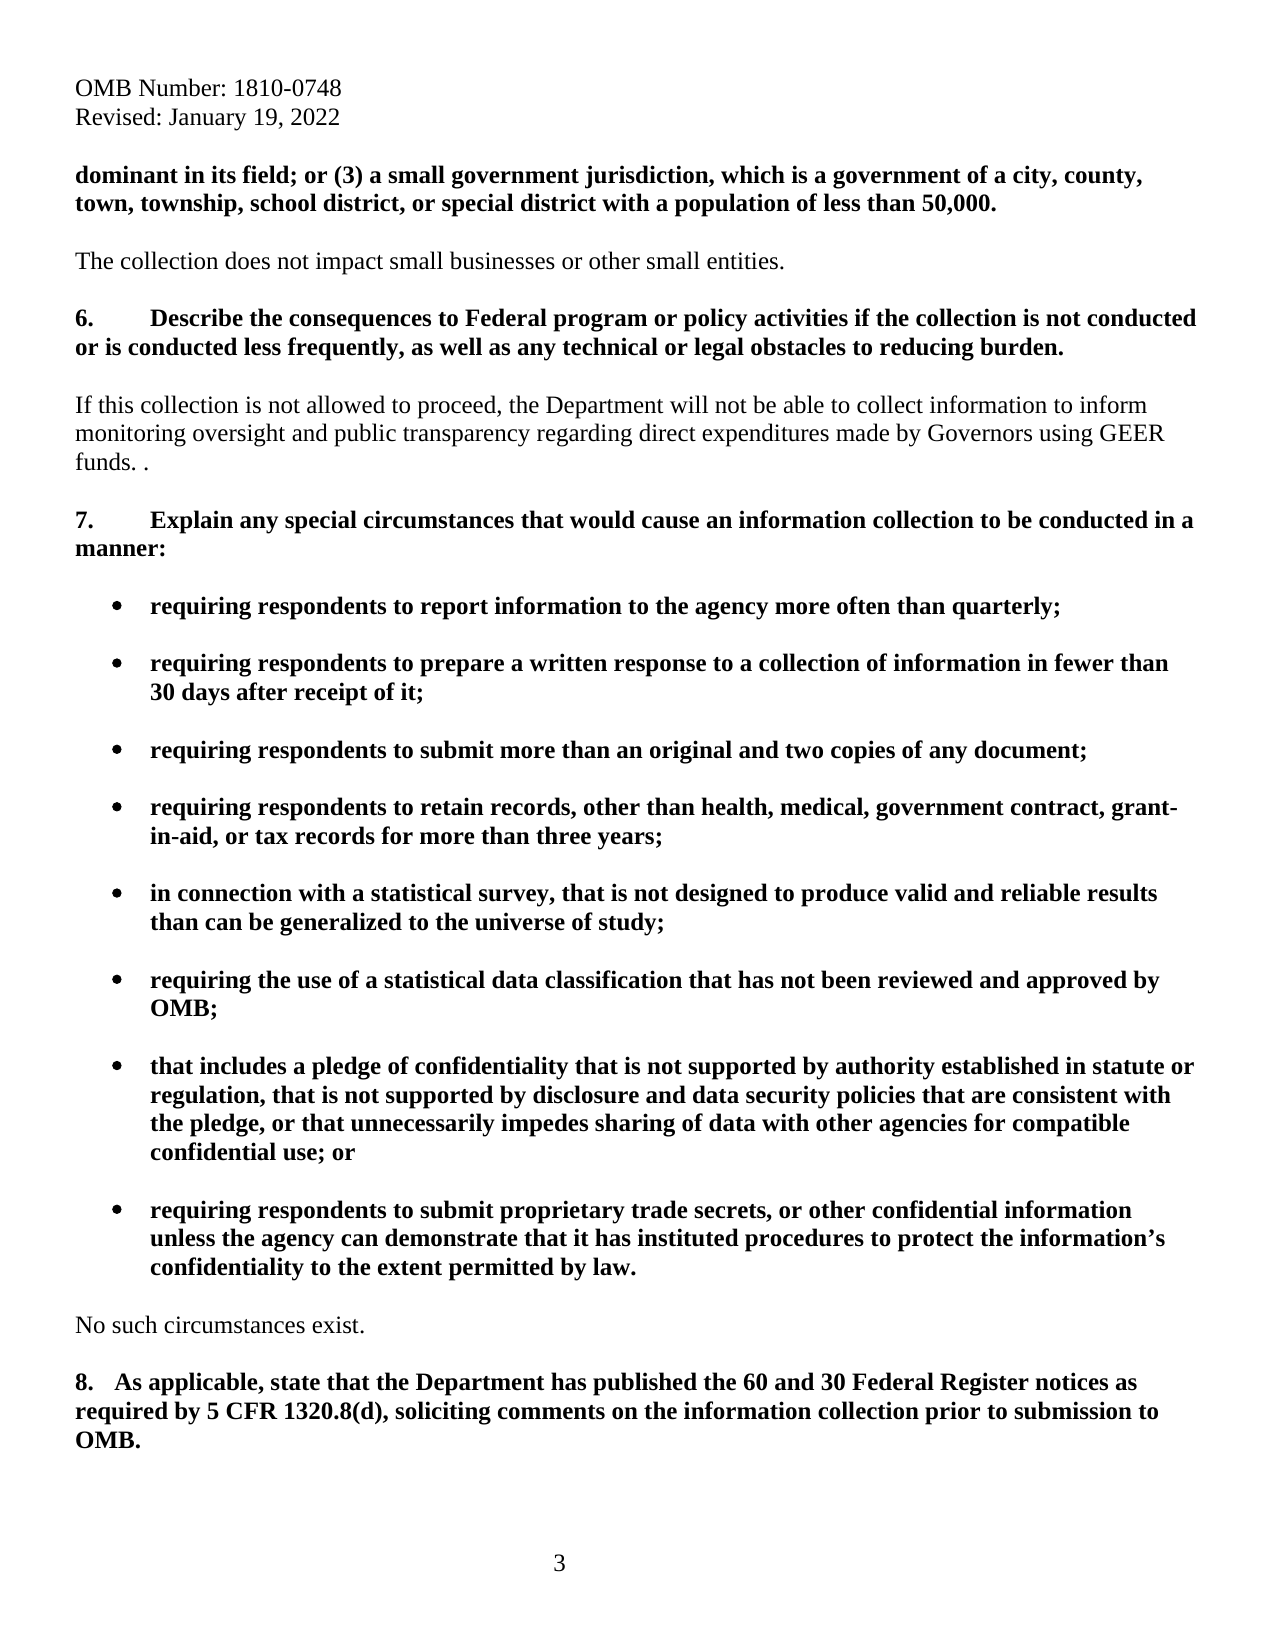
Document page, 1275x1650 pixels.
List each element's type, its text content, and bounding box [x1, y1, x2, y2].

list requiring respondents to submit more than an original and two copies of any document; [112, 735, 1200, 763]
list that includes a pledge of confidentiality that is not supported by authority established in statute or regulation, that is not supported by disclosure and data security policies that are consistent with the pledge, or that unnecessarily impedes sharing of data with other agencies for compatible confidential use; or [112, 1051, 1200, 1166]
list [75, 160, 1200, 217]
list As applicable, state that the Department has published the 60 and 30 Federal Register notices as required by 5 CFR 1320.8(d), soliciting comments on the information collection prior to submission to OMB. [75, 1367, 1200, 1453]
list The collection does not impact small businesses or other small entities. [75, 246, 1200, 275]
list Explain any special circumstances that would cause an information collection to be conducted in a manner: [75, 505, 1200, 562]
list requiring respondents to report information to the agency more often than quarterly; [112, 591, 1200, 620]
list requiring respondents to retain records, other than health, medical, government contract, grant-in-aid, or tax records for more than three years; [112, 792, 1200, 850]
text If this collection is not allowed to proceed, the Department will not be able to collect information to inform monitoring oversight and public transparency regarding direct expenditures made by Governors using GEER funds. . [75, 390, 1200, 476]
list requiring the use of a statistical data classification that has not been reviewed and approved by OMB; [112, 965, 1200, 1022]
list requiring respondents to prepare a written response to a collection of information in fewer than 30 days after receipt of it; [112, 648, 1200, 706]
list requiring respondents to submit proprietary trade secrets, or other confidential information unless the agency can demonstrate that it has instituted procedures to protect the information’s confidentiality to the extent permitted by law. [112, 1195, 1200, 1281]
list Describe the consequences to Federal program or policy activities if the collection is not conducted or is conducted less frequently, as well as any technical or legal obstacles to reducing burden. [75, 303, 1200, 361]
list in connection with a statistical survey, that is not designed to produce valid and reliable results than can be generalized to the universe of study; [112, 878, 1200, 936]
text No such circumstances exist. [75, 1310, 1200, 1338]
